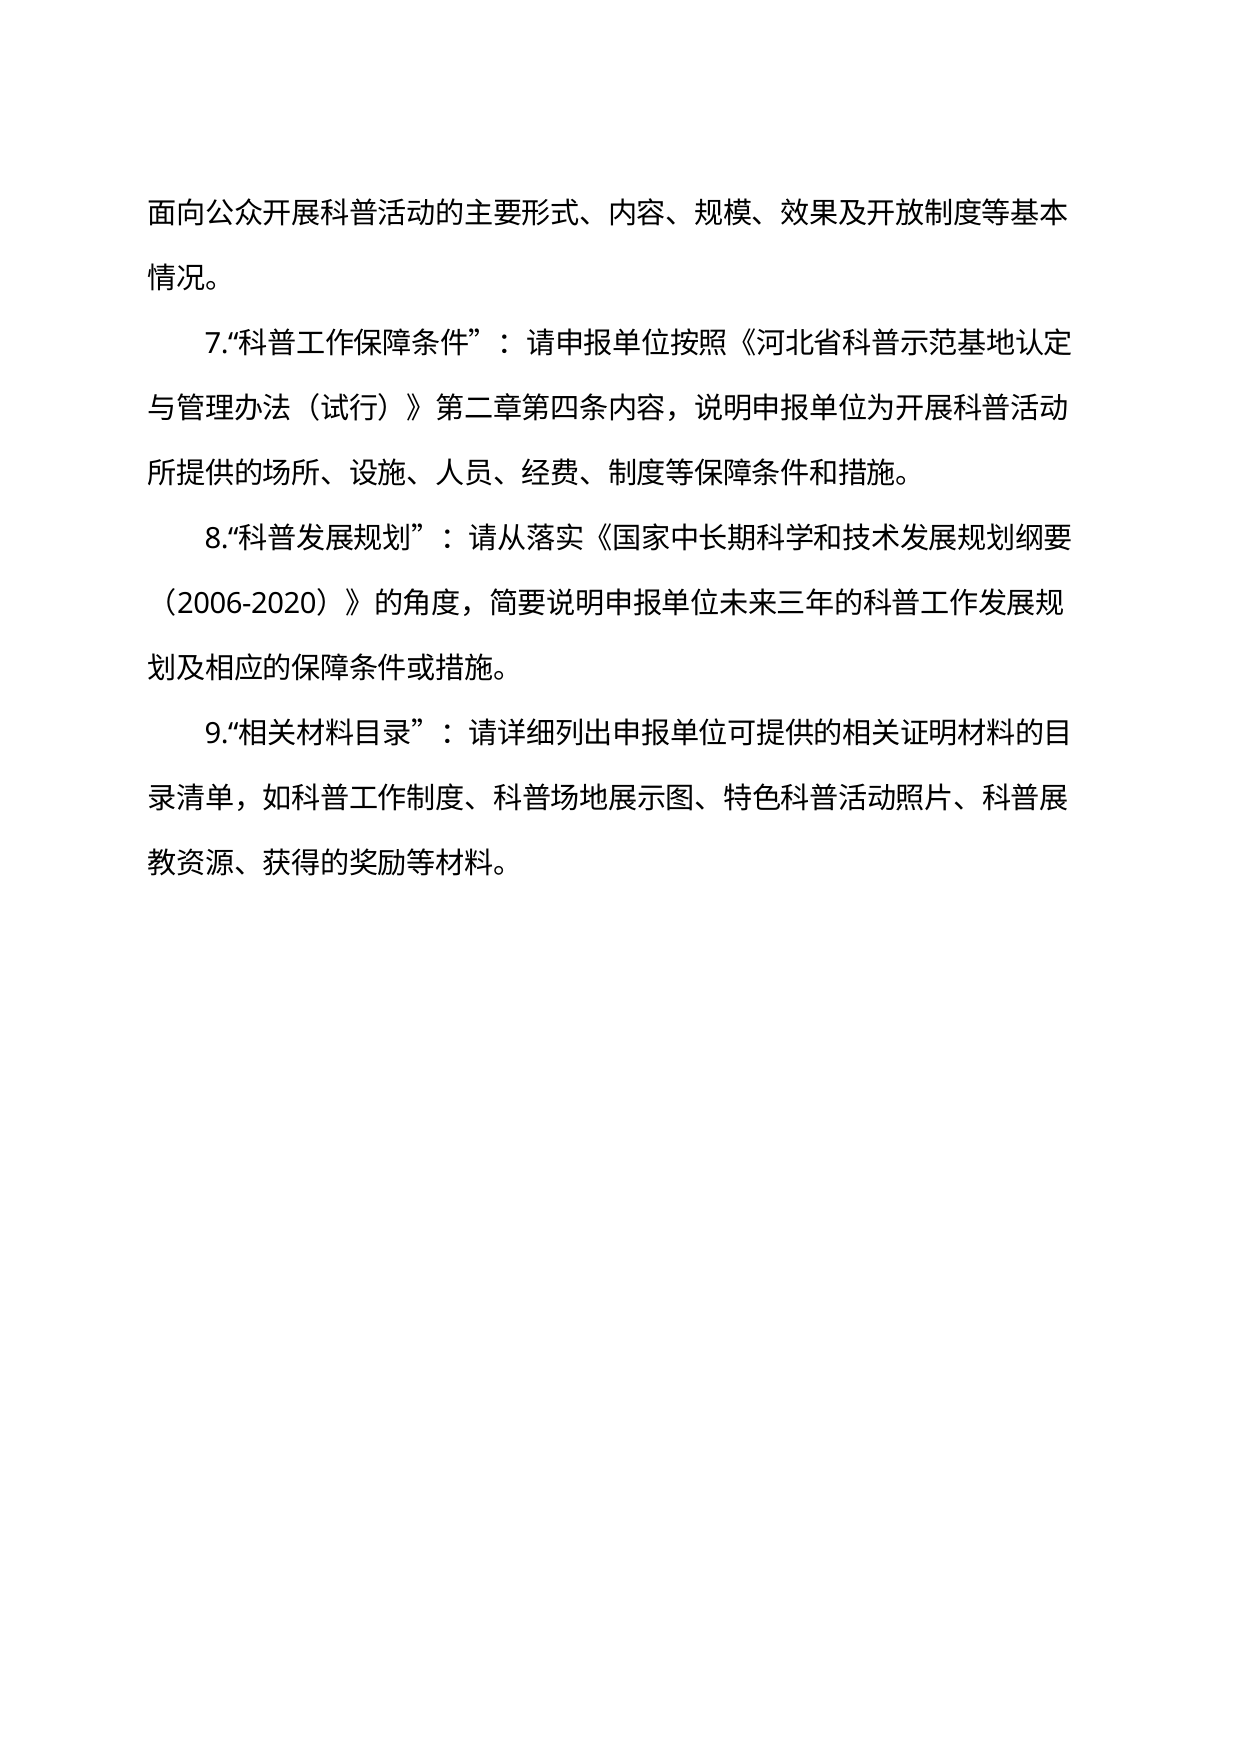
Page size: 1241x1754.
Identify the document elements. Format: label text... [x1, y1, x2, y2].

text 8.“科普发展规划”：请从落实《国家中长期科学和技术发展规划纲要（2006-2020）》的角度，简要说明申报单位未来三年的科普工作发展规划及相应的保障条件或措施。 [148, 503, 1092, 698]
text 9.“相关材料目录”：请详细列出申报单位可提供的相关证明材料的目录清单，如科普工作制度、科普场地展示图、特色科普活动照片、科普展教资源、获得的奖励等材料。 [148, 698, 1092, 893]
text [148, 178, 1092, 308]
text 7.“科普工作保障条件”：请申报单位按照《河北省科普示范基地认定与管理办法（试行）》第二章第四条内容，说明申报单位为开展科普活动所提供的场所、设施、人员、经费、制度等保障条件和措施。 [148, 308, 1092, 503]
